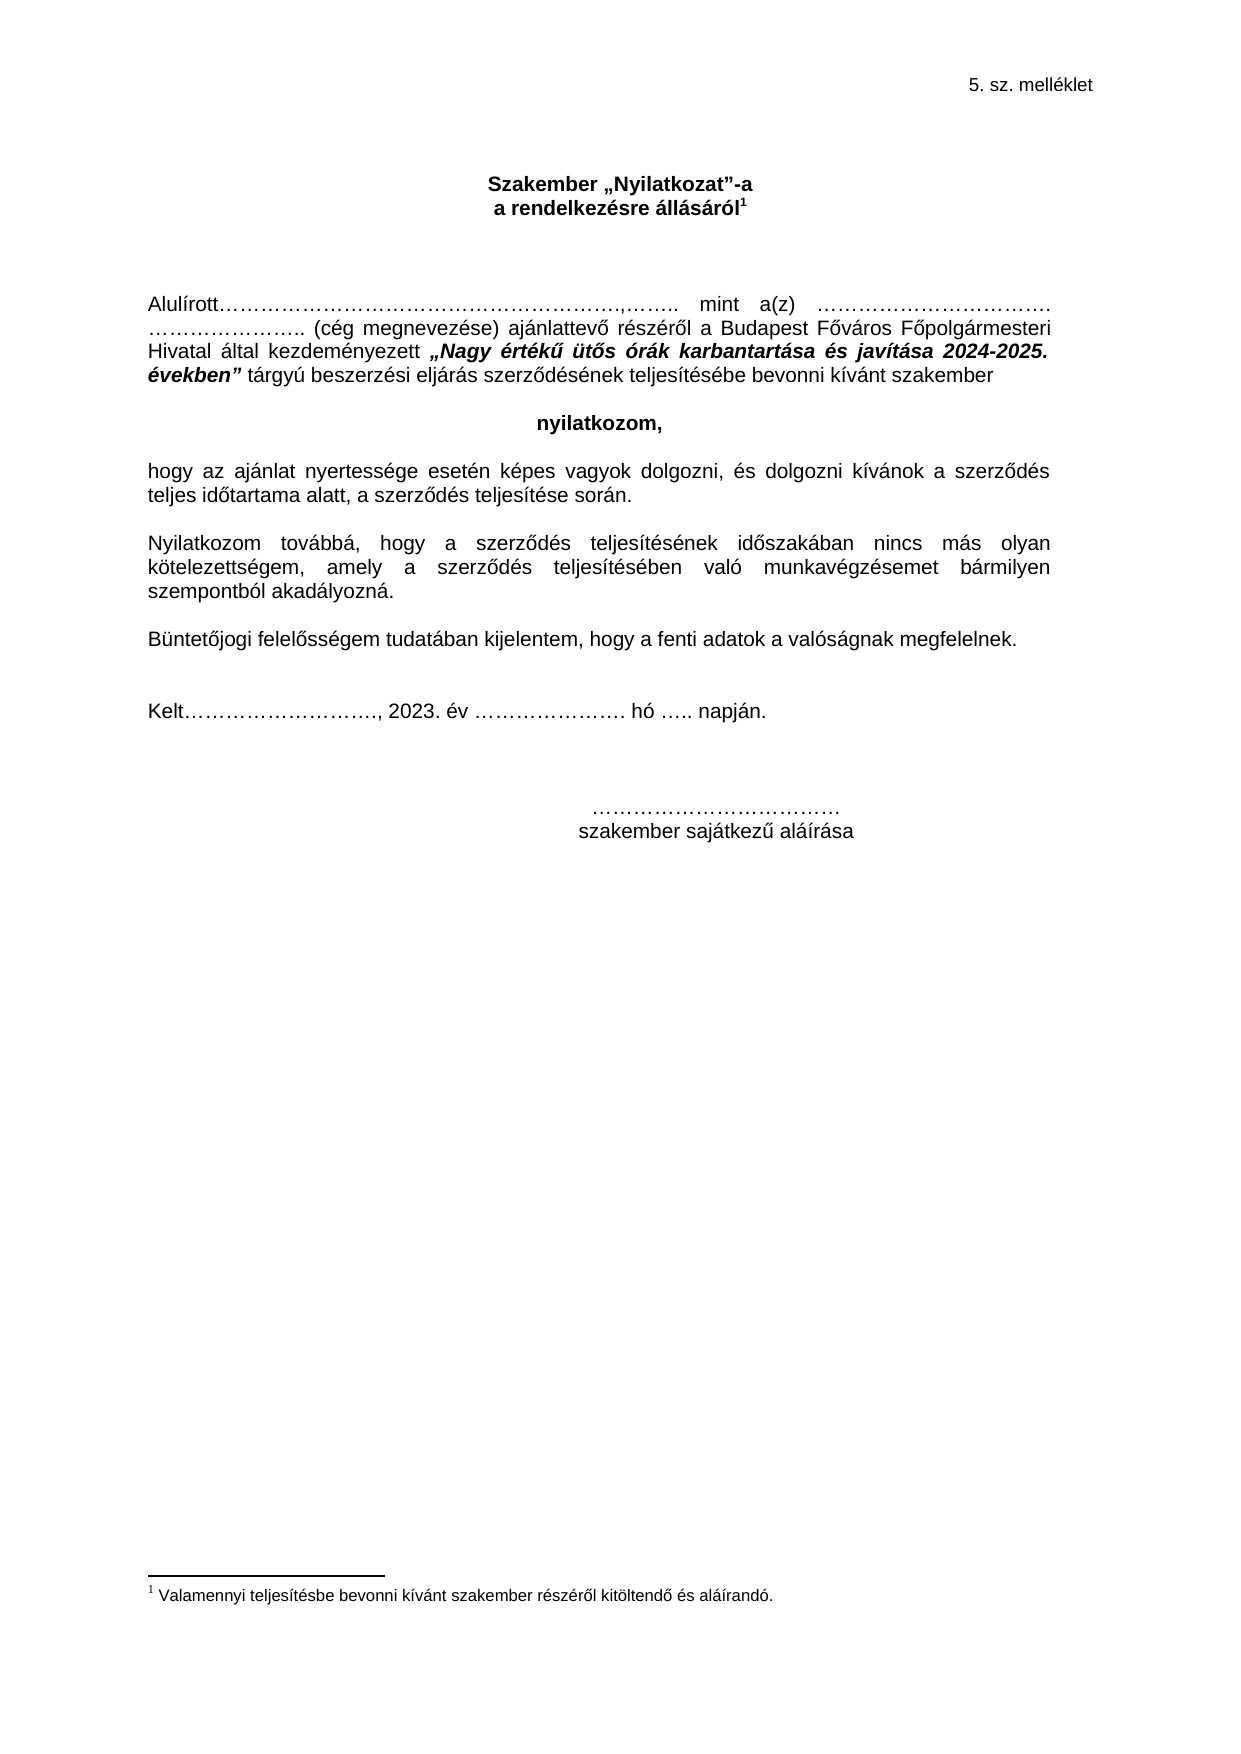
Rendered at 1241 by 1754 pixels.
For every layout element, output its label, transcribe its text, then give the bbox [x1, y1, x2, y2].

list Nyilatkozom továbbá, hogy a szerződés teljesítésének időszakában nincs más olyan kötelezettségem, amely a szerződés teljesítésében való munkavégzésemet bármilyen szempontból akadályozná. [148, 531, 1051, 603]
subtitle a rendelkezésre állásáról [148, 196, 1093, 219]
table_header ……………………………… [465, 771, 967, 818]
table_cell szakember sajátkezű aláírása [465, 819, 967, 842]
list Alulírott………………………………………………….,…….. mint a(z) …………………………….………………….. (cég megnevezése) ajánlattevő részéről a Budapest Főváros Főpolgármesteri Hivatal által kezdeményezett „Nagy értékű ütős órák karbantartása és javítása 2024-2025. években” tárgyú beszerzési eljárás szerződésének teljesítésébe bevonni kívánt szakember [148, 291, 1051, 387]
list Kelt………………………., 2023. év …………………. hó ….. napján. [148, 699, 1093, 723]
list hogy az ajánlat nyertessége esetén képes vagyok dolgozni, és dolgozni kívánok a szerződés teljes időtartama alatt, a szerződés teljesítése során. [148, 459, 1051, 507]
list Büntetőjogi felelősségem tudatában kijelentem, hogy a fenti adatok a valóságnak megfelelnek. [148, 627, 1051, 651]
list nyilatkozom, [148, 411, 1051, 435]
subtitle Szakember „Nyilatkozat”-a [148, 172, 1093, 196]
